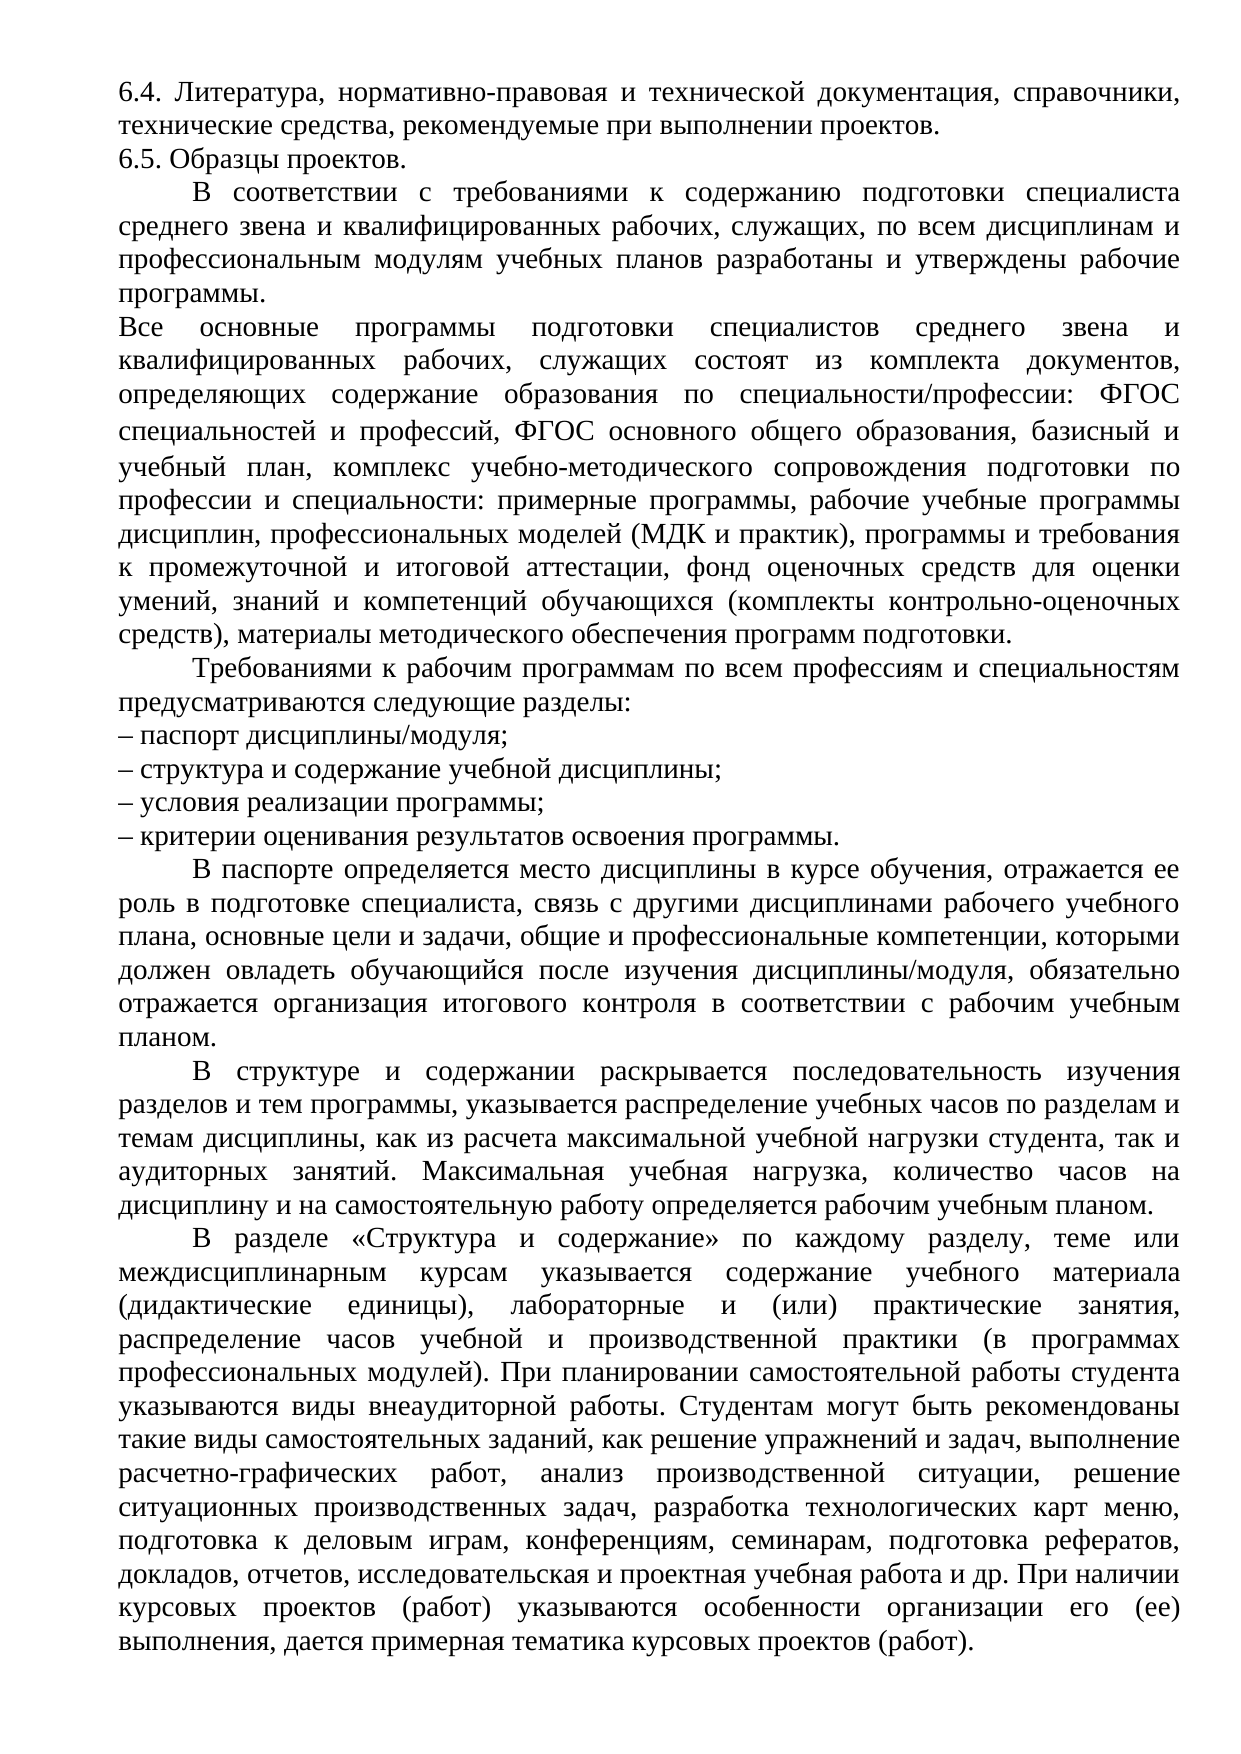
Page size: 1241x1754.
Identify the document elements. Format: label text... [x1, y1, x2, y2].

text В структуре и содержании раскрывается последовательность изучения разделов и тем программы, указывается распределение учебных часов по разделам и темам дисциплины, как из расчета максимальной учебной нагрузки студента, так и аудиторных занятий. Максимальная учебная нагрузка, количество часов на дисциплину и на самостоятельную работу определяется рабочим учебным планом. [118, 1053, 1181, 1220]
text В соответствии с требованиями к содержанию подготовки специалиста среднего звена и квалифицированных рабочих, служащих, по всем дисциплинам и профессиональным модулям учебных планов разработаны и утверждены рабочие программы. [118, 174, 1181, 309]
text В паспорте определяется место дисциплины в курсе обучения, отражается ее роль в подготовке специалиста, связь с другими дисциплинами рабочего учебного плана, основные цели и задачи, общие и профессиональные компетенции, которыми должен овладеть обучающийся после изучения дисциплины/модуля, обязательно отражается организация итогового контроля в соответствии с рабочим учебным планом. [118, 851, 1181, 1053]
text – паспорт дисциплины/модуля; [118, 717, 1181, 751]
text Все основные программы подготовки специалистов среднего звена и квалифицированных рабочих, служащих состоят из комплекта документов, определяющих содержание образования по специальности/профессии: ФГОС специальностей и профессий, ФГОС основного общего образования, базисный и учебный план, комплекс учебно-методического сопровождения подготовки по профессии и специальности: примерные программы, рабочие учебные программы дисциплин, профессиональных моделей (МДК и практик), программы и требования к промежуточной и итоговой аттестации, фонд оценочных средств для оценки умений, знаний и компетенций обучающихся (комплекты контрольно-оценочных средств), материалы методического обеспечения программ подготовки. [118, 309, 1181, 650]
text – критерии оценивания результатов освоения программы. [118, 818, 1181, 851]
text Требованиями к рабочим программам по всем профессиям и специальностям предусматриваются следующие разделы: [118, 650, 1181, 717]
text курсовых проектов (работ) указываются особенности организации его (ее) выполнения, дается примерная тематика курсовых проектов (работ). [118, 1589, 1181, 1656]
text 6.4. Литература, нормативно-правовая и технической документация, справочники, технические средства, рекомендуемые при выполнении проектов. [118, 74, 1181, 141]
text 6.5. Образцы проектов. [118, 141, 1181, 174]
text – условия реализации программы; [118, 784, 1181, 818]
text В разделе «Структура и содержание» по каждому разделу, теме или междисциплинарным курсам указывается содержание учебного материала (дидактические единицы), лабораторные и (или) практические занятия, распределение часов учебной и производственной практики (в программах профессиональных модулей). При планировании самостоятельной работы студента указываются виды внеаудиторной работы. Студентам могут быть рекомендованы такие виды самостоятельных заданий, как решение упражнений и задач, выполнение расчетно-графических работ, анализ производственной ситуации, решение ситуационных производственных задач, разработка технологических карт меню, подготовка к деловым играм, конференциям, семинарам, подготовка рефератов, докладов, отчетов, исследовательская и проектная учебная работа и др. При наличии [118, 1220, 1181, 1589]
text – структура и содержание учебной дисциплины; [118, 751, 1181, 784]
